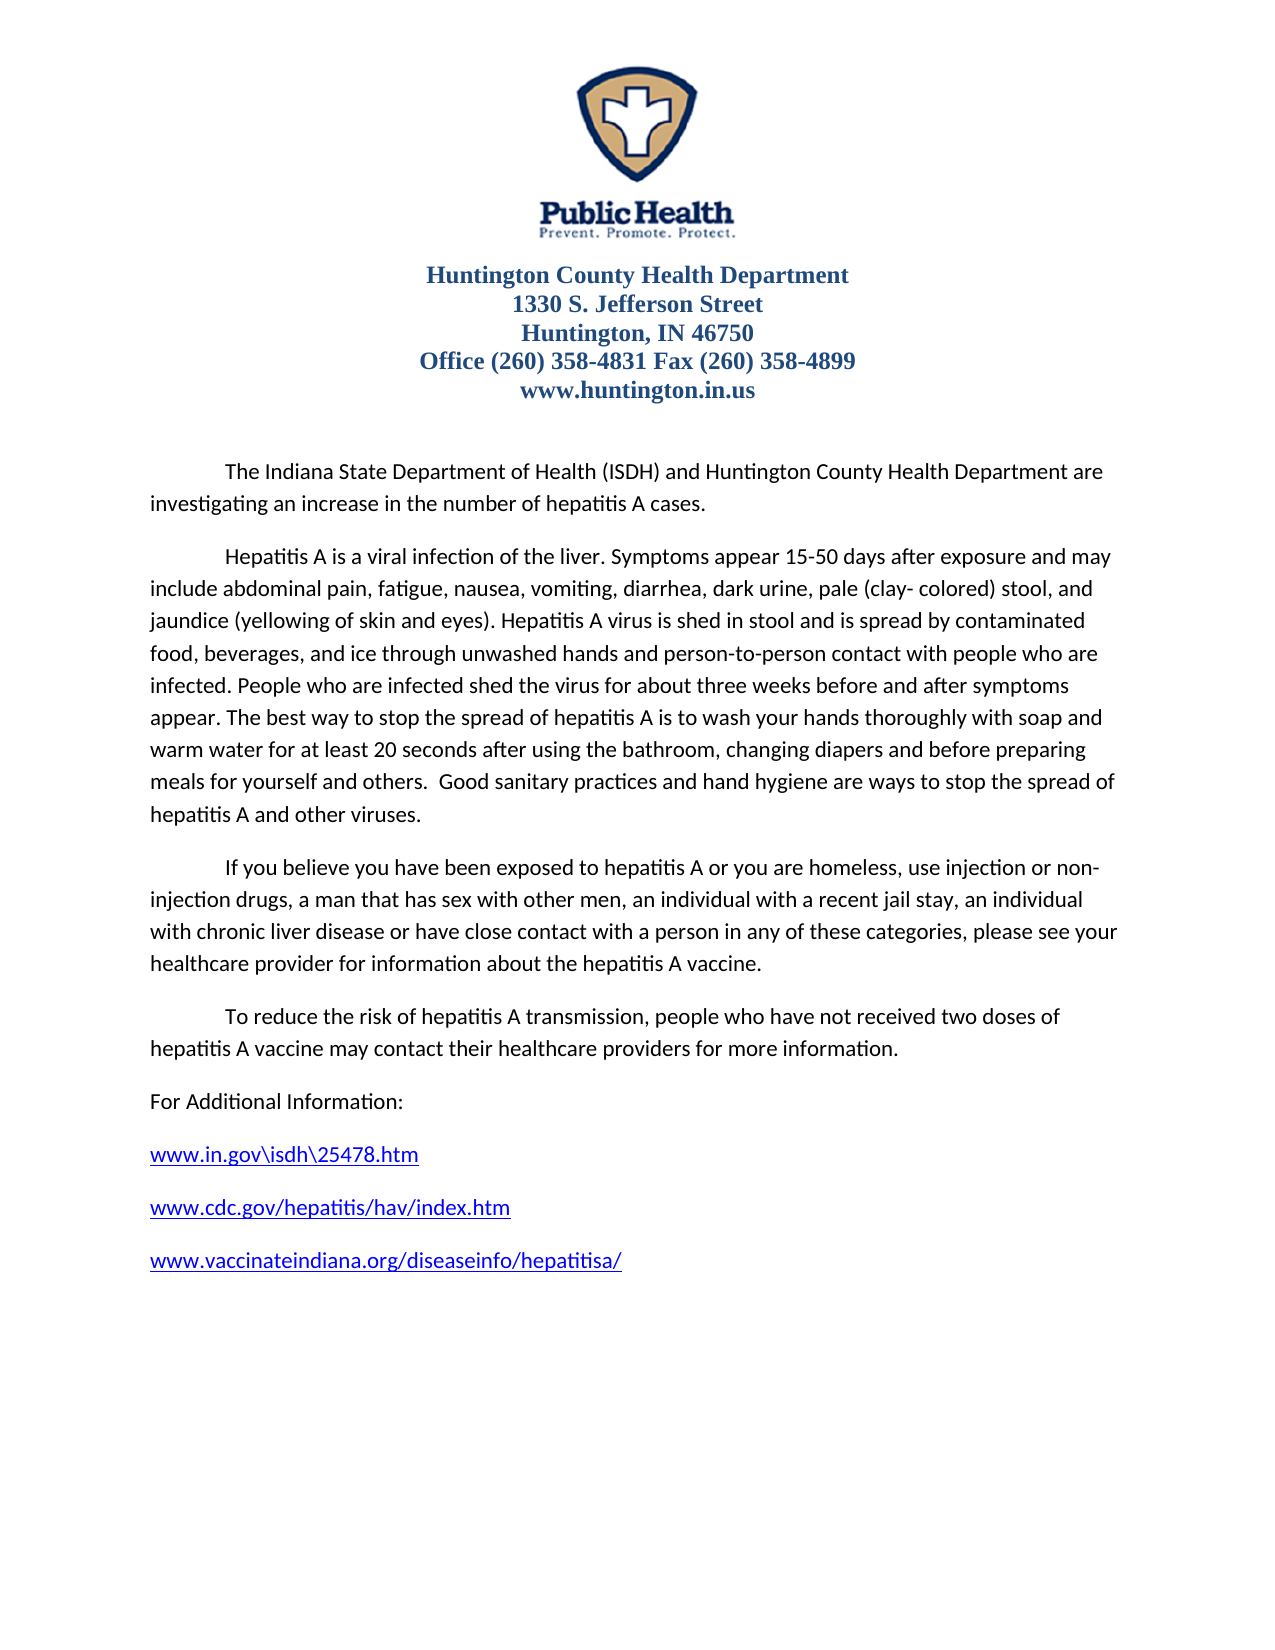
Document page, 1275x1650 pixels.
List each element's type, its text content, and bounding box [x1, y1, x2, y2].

picture [537, 64, 736, 239]
text www.vaccinateindiana.org/diseaseinfo/hepatitisa/ [150, 1247, 1125, 1274]
text To reduce the risk of hepatitis A transmission, people who have not received two doses of hepatitis A vaccine may contact their healthcare providers for more information. [150, 1002, 1125, 1062]
text www.cdc.gov/hepatitis/hav/index.htm [150, 1193, 1125, 1222]
text The Indiana State Department of Health (ISDH) and Huntington County Health Department are investigating an increase in the number of hepatitis A cases. [150, 457, 1125, 517]
text For Additional Information: [150, 1087, 1125, 1116]
text www.in.gov\isdh\25478.htm [150, 1141, 1125, 1168]
text If you believe you have been exposed to hepatitis A or you are homeless, use injection or non-injection drugs, a man that has sex with other men, an individual with a recent jail stay, an individual with chronic liver disease or have close contact with a person in any of these categories, please see your healthcare provider for information about the hepatitis A vaccine. [150, 853, 1125, 977]
text Huntington County Health Department [150, 260, 1125, 289]
text www.huntington.in.us [150, 375, 1125, 404]
text Office (260) 358-4831 Fax (260) 358-4899 [150, 346, 1125, 375]
text Hepatitis A is a viral infection of the liver. Symptoms appear 15-50 days after exposure and may include abdominal pain, fatigue, nausea, vomiting, diarrhea, dark urine, pale (clay- colored) stool, and jaundice (yellowing of skin and eyes). Hepatitis A virus is shed in stool and is spread by contaminated food, beverages, and ice through unwashed hands and person-to-person contact with people who are infected. People who are infected shed the virus for about three weeks before and after symptoms appear. The best way to stop the spread of hepatitis A is to wash your hands thoroughly with soap and warm water for at least 20 seconds after using the bathroom, changing diapers and before preparing meals for yourself and others. Good sanitary practices and hand hygiene are ways to stop the spread of hepatitis A and other viruses. [150, 542, 1125, 828]
text 1330 S. Jefferson Street [150, 289, 1125, 318]
text Huntington, IN 46750 [150, 318, 1125, 346]
